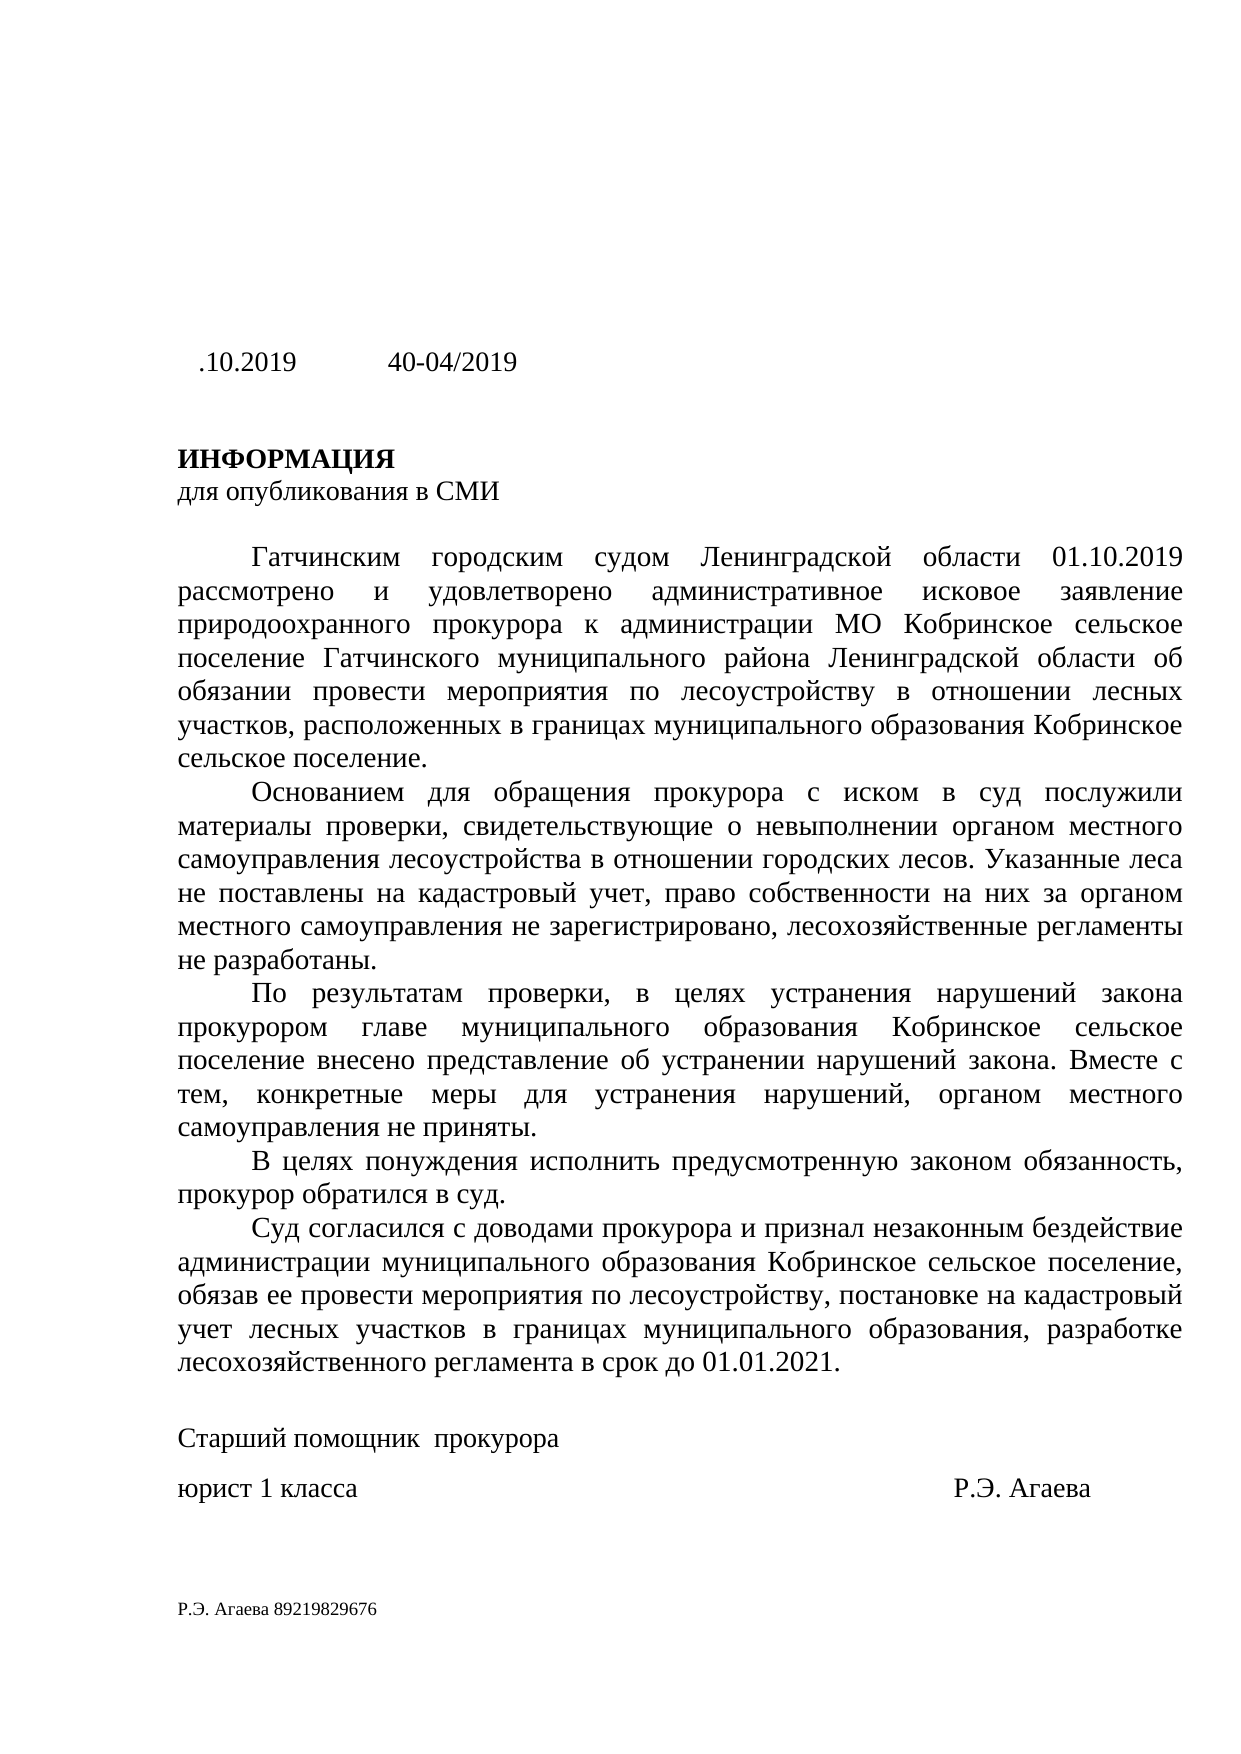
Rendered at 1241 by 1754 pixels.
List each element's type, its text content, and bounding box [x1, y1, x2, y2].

text ИНФОРМАЦИЯ [177, 442, 1191, 474]
text Старший помощник прокурора [177, 1428, 1181, 1453]
text По результатам проверки, в целях устранения нарушений закона прокурором главе муниципального образования Кобринское сельское поселение внесено представление об устранении нарушений закона. Вместе с тем, конкретные меры для устранения нарушений, органом местного самоуправления не приняты. [177, 975, 1184, 1143]
text .10.2019 40-04/2019 [177, 345, 1191, 377]
text Гатчинским городским судом Ленинградской области 01.10.2019 рассмотрено и удовлетворено административное исковое заявление природоохранного прокурора к администрации МО Кобринское сельское поселение Гатчинского муниципального района Ленинградской области об обязании провести мероприятия по лесоустройству в отношении лесных участков, расположенных в границах муниципального образования Кобринское сельское поселение. [177, 539, 1184, 774]
text Р.Э. Агаева 89219829676 [177, 1595, 1181, 1620]
text для опубликования в СМИ [177, 474, 664, 507]
text Основанием для обращения прокурора с иском в суд послужили материалы проверки, свидетельствующие о невыполнении органом местного самоуправления лесоустройства в отношении городских лесов. Указанные леса не поставлены на кадастровый учет, право собственности на них за органом местного самоуправления не зарегистрировано, лесохозяйственные регламенты не разработаны. [177, 774, 1184, 975]
text Суд согласился с доводами прокурора и признал незаконным бездействие администрации муниципального образования Кобринское сельское поселение, обязав ее провести мероприятия по лесоустройству, постановке на кадастровый учет лесных участков в границах муниципального образования, разработке лесохозяйственного регламента в срок до 01.01.2021. [177, 1210, 1184, 1378]
text юрист 1 класса Р.Э. Агаева [177, 1478, 1181, 1503]
text В целях понуждения исполнить предусмотренную законом обязанность, прокурор обратился в суд. [177, 1143, 1184, 1210]
